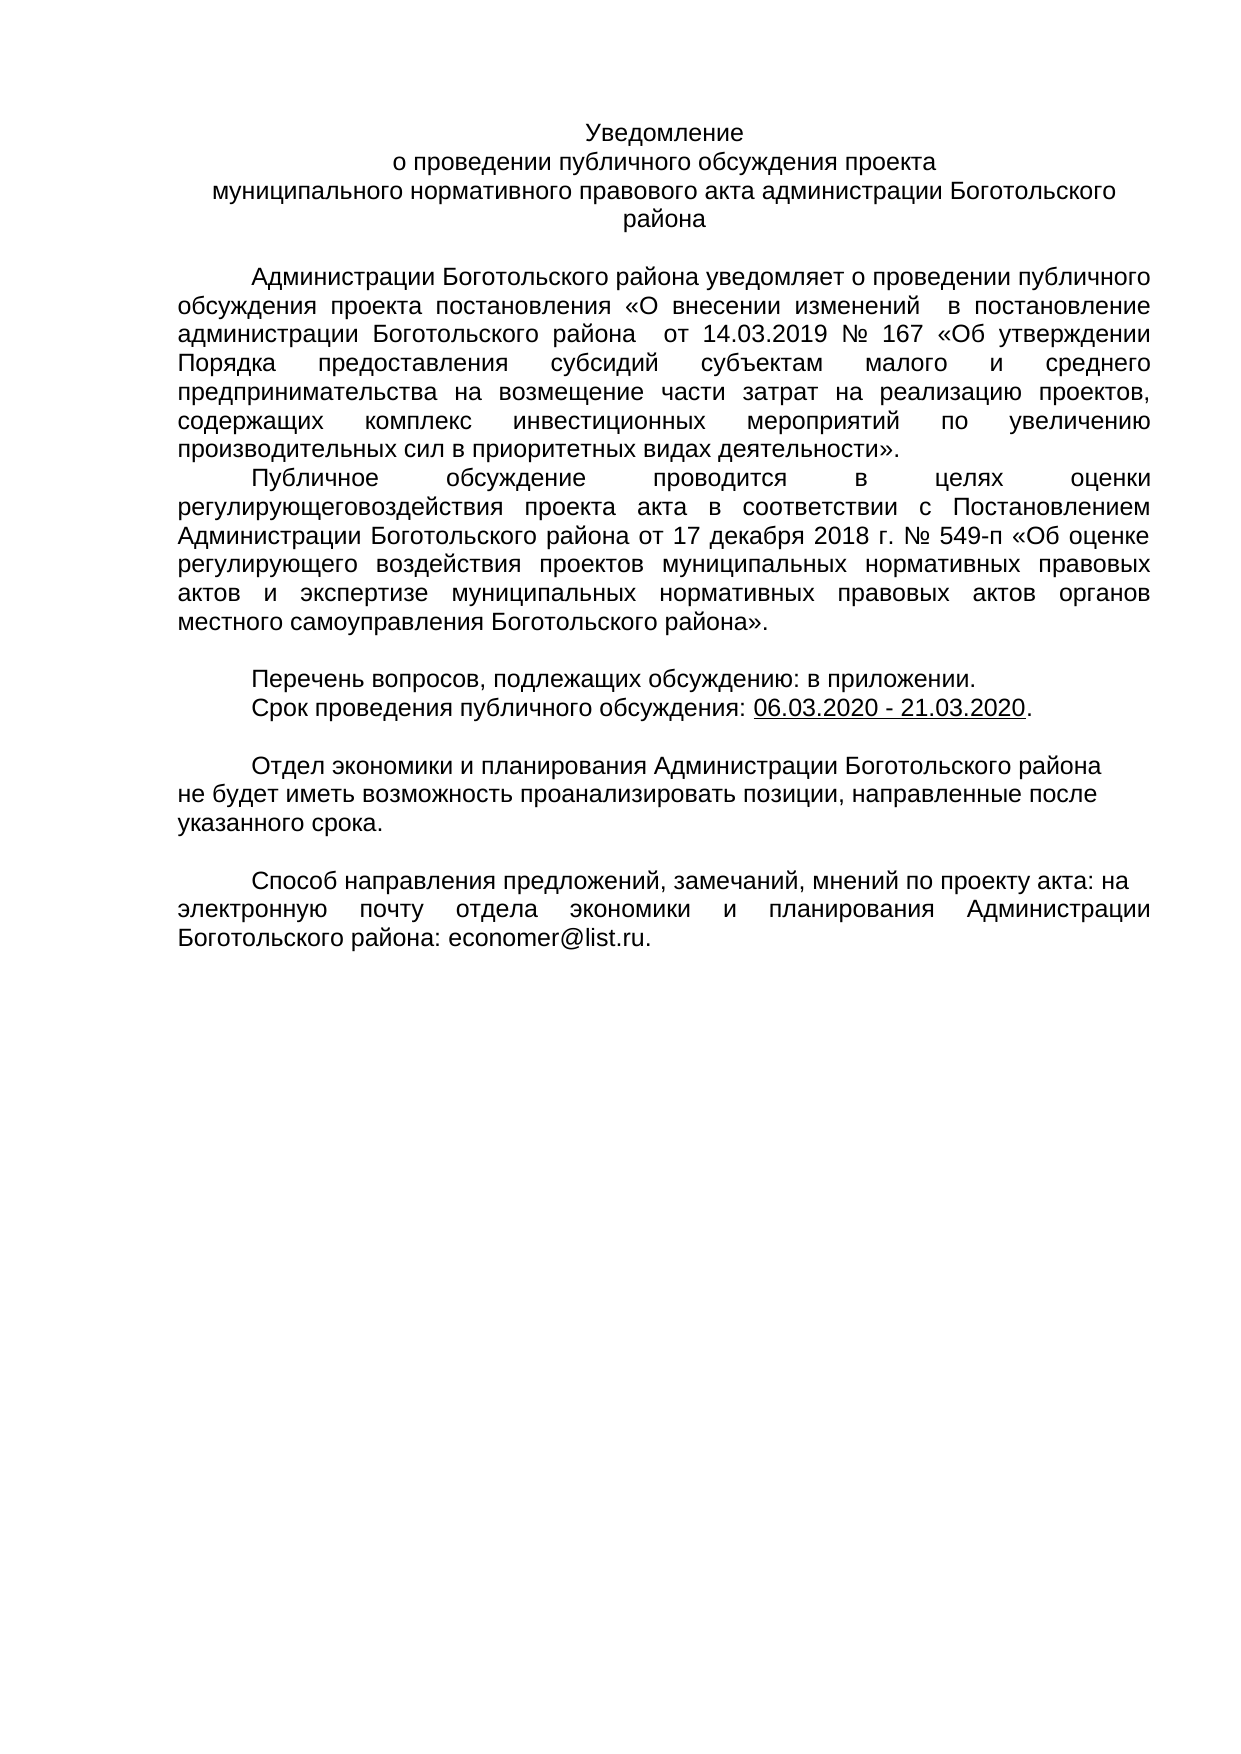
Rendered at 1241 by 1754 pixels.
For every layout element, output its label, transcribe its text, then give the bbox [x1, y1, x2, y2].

text Уведомление [177, 118, 1152, 147]
text электронную почту отдела экономики и планирования Администрации Боготольского района: economer@list.ru. [177, 894, 1152, 952]
text не будет иметь возможность проанализировать позиции, направленные после [177, 779, 1152, 808]
text Администрации Боготольского района уведомляет о проведении публичного обсуждения проекта постановления «О внесении изменений в постановление администрации Боготольского района от 14.03.2019 № 167 «Об утверждении Порядка предоставления субсидий субъектам малого и среднего предпринимательства на возмещение части затрат на реализацию проектов, содержащих комплекс инвестиционных мероприятий по увеличению производительных сил в приоритетных видах деятельности». [177, 262, 1152, 463]
text Отдел экономики и планирования Администрации Боготольского района [177, 751, 1152, 779]
text Срок проведения публичного обсуждения: 06.03.2020 - 21.03.2020. [177, 693, 1152, 722]
text Перечень вопросов, подлежащих обсуждению: в приложении. [177, 664, 1152, 693]
text муниципального нормативного правового акта администрации Боготольского района [177, 176, 1152, 233]
text о проведении публичного обсуждения проекта [177, 147, 1152, 176]
text Способ направления предложений, замечаний, мнений по проекту акта: на [177, 866, 1152, 894]
text Публичное обсуждение проводится в целях оценки регулирующеговоздействия проекта акта в соответствии с Постановлением Администрации Боготольского района от 17 декабря 2018 г. № 549-п «Об оценке регулирующего воздействия проектов муниципальных нормативных правовых актов и экспертизе муниципальных нормативных правовых актов органов местного самоуправления Боготольского района». [177, 463, 1152, 636]
text указанного срока. [177, 808, 1152, 837]
